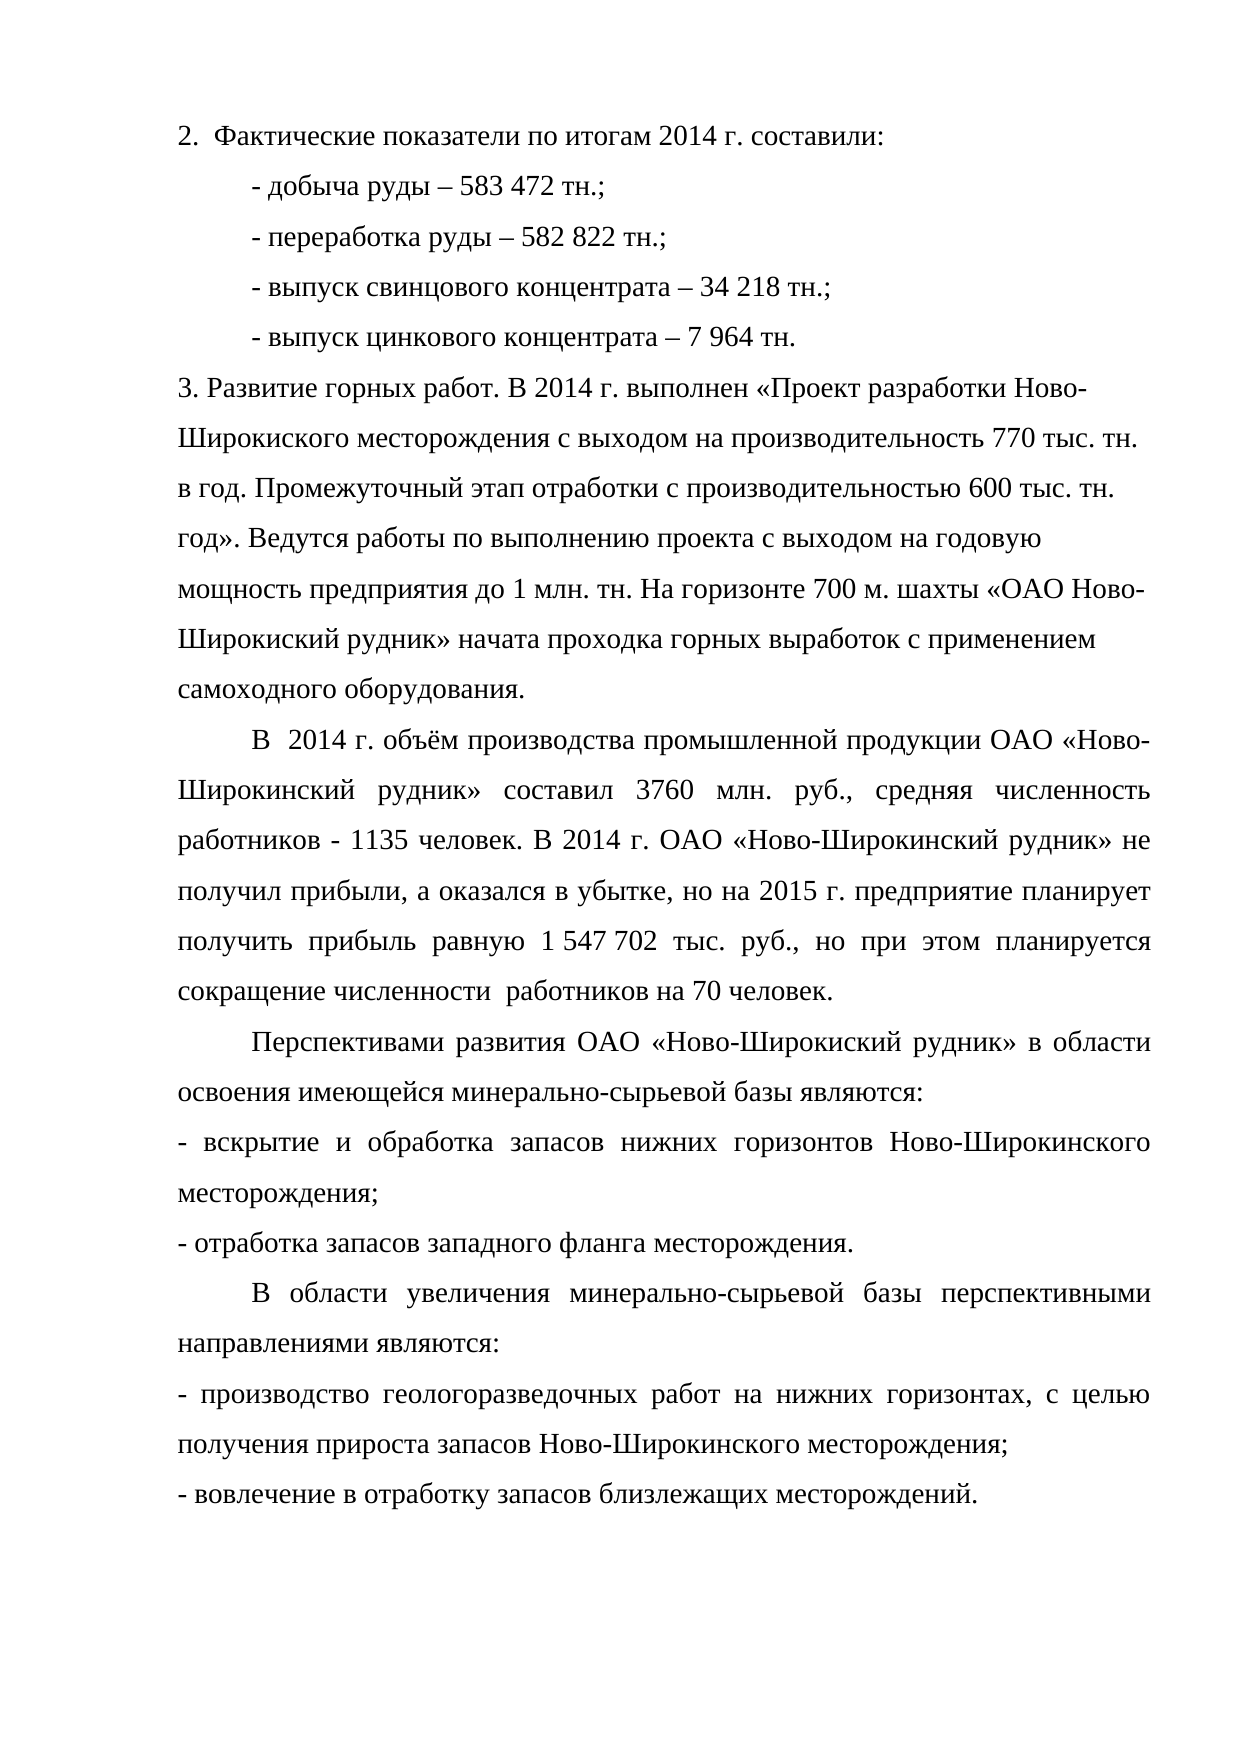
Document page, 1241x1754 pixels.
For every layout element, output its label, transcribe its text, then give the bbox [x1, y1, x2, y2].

text 2. Фактические показатели по итогам 2014 г. составили: [177, 118, 1152, 152]
text Перспективами развития ОАО «Ново-Широкиский рудник» в области освоения имеющейся минерально-сырьевой базы являются: [177, 1024, 1152, 1108]
text В области увеличения минерально-сырьевой базы перспективными направлениями являются: [177, 1275, 1152, 1359]
text - вскрытие и обработка запасов нижних горизонтов Ново-Широкинского месторождения; [177, 1124, 1152, 1208]
text - вовлечение в отработку запасов близлежащих месторождений. [177, 1477, 1152, 1510]
text В 2014 г. объём производства промышленной продукции ОАО «Ново-Широкинский рудник» составил 3760 млн. руб., средняя численность работников - 1135 человек. В 2014 г. ОАО «Ново-Широкинский рудник» не получил прибыли, а оказался в убытке, но на 2015 г. предприятие планирует получить прибыль равную 1 547 702 тыс. руб., но при этом планируется сокращение численности работников на 70 человек. [177, 722, 1152, 1007]
text - добыча руды – 583 472 тн.; [251, 168, 1152, 202]
text - производство геологоразведочных работ на нижних горизонтах, с целью получения прироста запасов Ново-Широкинского месторождения; [177, 1376, 1152, 1460]
text - отработка запасов западного фланга месторождения. [177, 1225, 1152, 1258]
text - выпуск свинцового концентрата – 34 218 тн.; [251, 269, 1152, 303]
text 3. Развитие горных работ. В 2014 г. выполнен «Проект разработки Ново-Широкиского месторождения с выходом на производительность 770 тыс. тн. в год. Промежуточный этап отработки с производительностью 600 тыс. тн. год». Ведутся работы по выполнению проекта с выходом на годовую мощность предприятия до 1 млн. тн. На горизонте 700 м. шахты «ОАО Ново-Широкиский рудник» начата проходка горных выработок с применением самоходного оборудования. [177, 370, 1152, 705]
text - выпуск цинкового концентрата – 7 964 тн. [251, 319, 1152, 353]
text - переработка руды – 582 822 тн.; [251, 219, 1152, 252]
